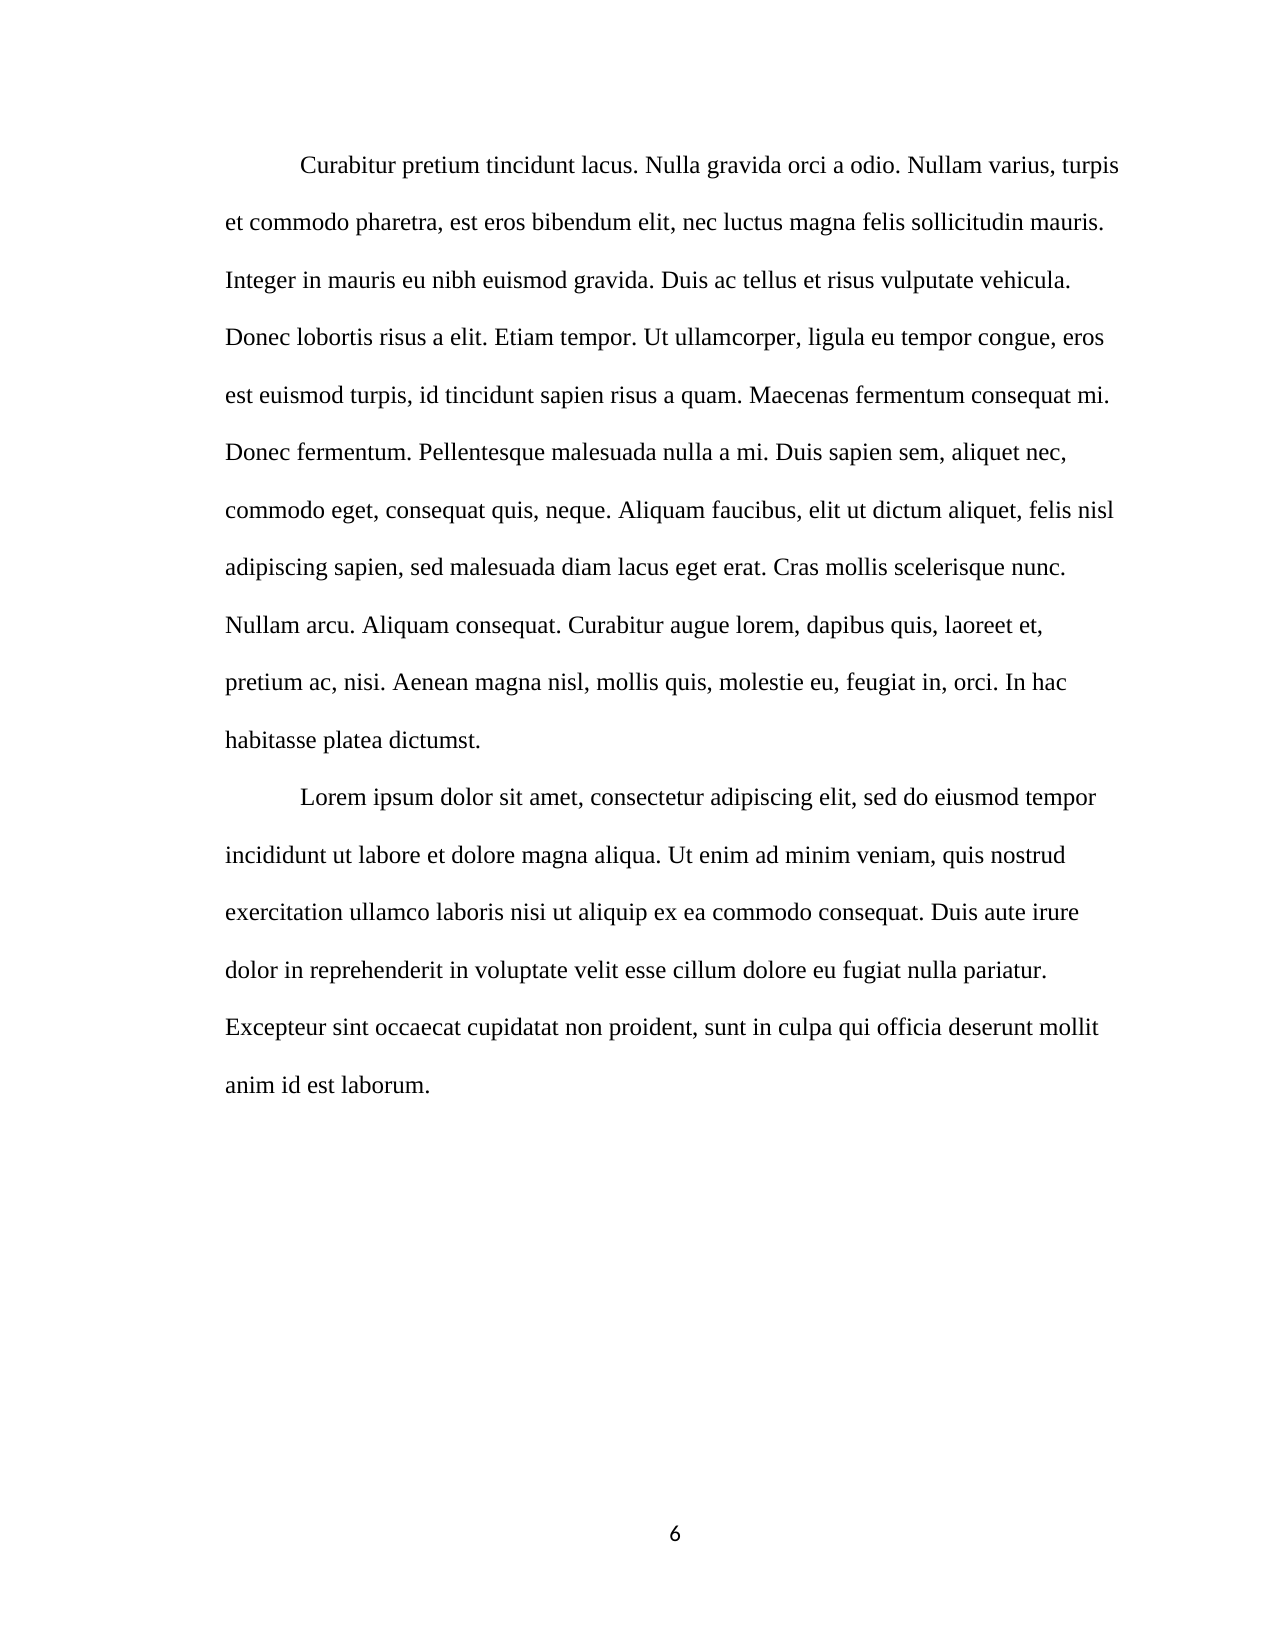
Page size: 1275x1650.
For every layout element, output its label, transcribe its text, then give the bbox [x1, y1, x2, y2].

text Lorem ipsum dolor sit amet, consectetur adipiscing elit, sed do eiusmod tempor incididunt ut labore et dolore magna aliqua. Ut enim ad minim veniam, quis nostrud exercitation ullamco laboris nisi ut aliquip ex ea commodo consequat. Duis aute irure dolor in reprehenderit in voluptate velit esse cillum dolore eu fugiat nulla pariatur. Excepteur sint occaecat cupidatat non proident, sunt in culpa qui officia deserunt mollit anim id est laborum. [225, 782, 1125, 1099]
text Curabitur pretium tincidunt lacus. Nulla gravida orci a odio. Nullam varius, turpis et commodo pharetra, est eros bibendum elit, nec luctus magna felis sollicitudin mauris. Integer in mauris eu nibh euismod gravida. Duis ac tellus et risus vulputate vehicula. Donec lobortis risus a elit. Etiam tempor. Ut ullamcorper, ligula eu tempor congue, eros est euismod turpis, id tincidunt sapien risus a quam. Maecenas fermentum consequat mi. Donec fermentum. Pellentesque malesuada nulla a mi. Duis sapien sem, aliquet nec, commodo eget, consequat quis, neque. Aliquam faucibus, elit ut dictum aliquet, felis nisl adipiscing sapien, sed malesuada diam lacus eget erat. Cras mollis scelerisque nunc. Nullam arcu. Aliquam consequat. Curabitur augue lorem, dapibus quis, laoreet et, pretium ac, nisi. Aenean magna nisl, mollis quis, molestie eu, feugiat in, orci. In hac habitasse platea dictumst. [225, 150, 1125, 754]
